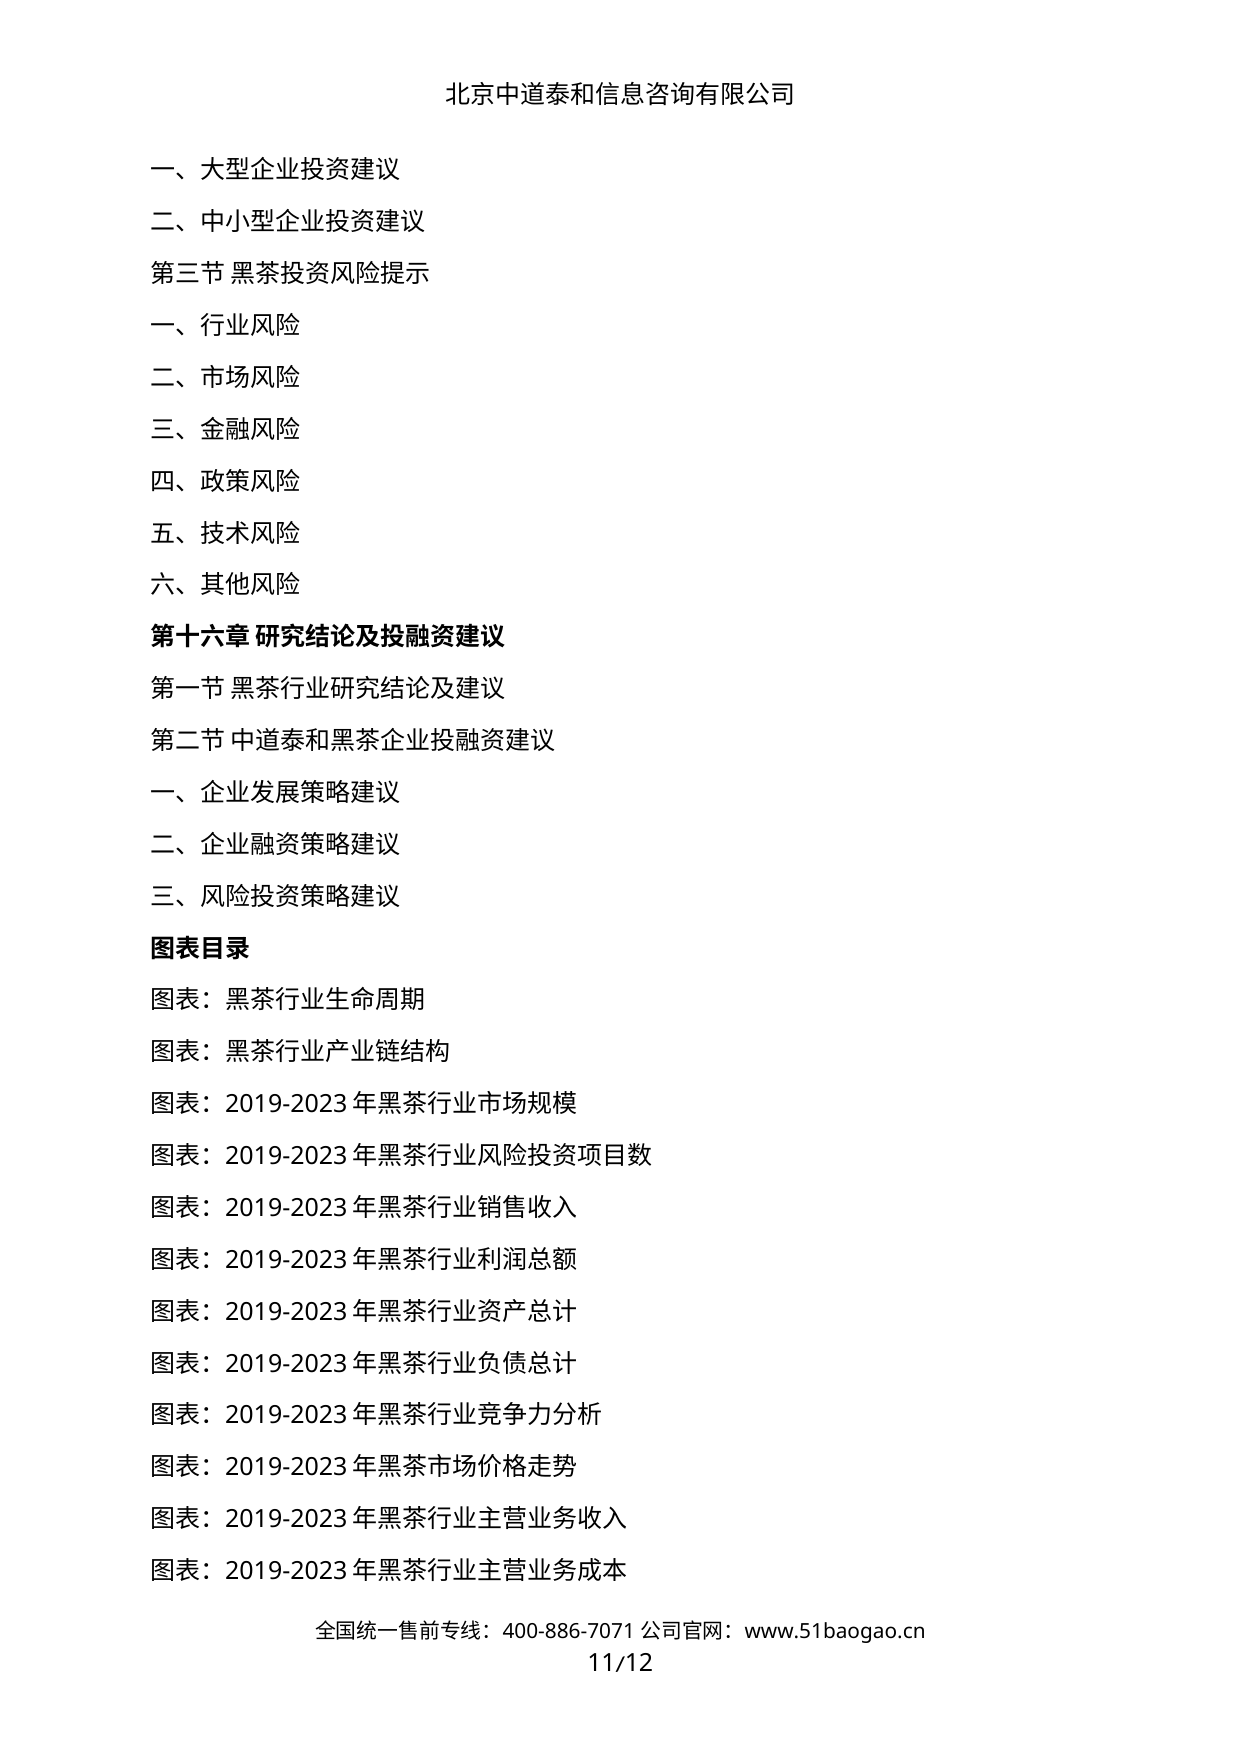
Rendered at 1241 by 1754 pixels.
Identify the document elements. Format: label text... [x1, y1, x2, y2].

text 图表：2019-2023年黑茶行业市场规模 [150, 1084, 1090, 1120]
text 三、风险投资策略建议 [150, 876, 1090, 912]
text 图表：2019-2023年黑茶行业利润总额 [150, 1239, 1090, 1276]
text 六、其他风险 [150, 565, 1090, 601]
text 第一节 黑茶行业研究结论及建议 [150, 669, 1090, 705]
text 一、企业发展策略建议 [150, 772, 1090, 809]
text 图表：2019-2023年黑茶行业主营业务收入 [150, 1499, 1090, 1535]
text 图表：2019-2023年黑茶行业销售收入 [150, 1187, 1090, 1224]
text 二、市场风险 [150, 357, 1090, 394]
text 第二节 中道泰和黑茶企业投融资建议 [150, 721, 1090, 757]
text 图表：2019-2023年黑茶行业竞争力分析 [150, 1395, 1090, 1431]
text 二、中小型企业投资建议 [150, 202, 1090, 238]
text 图表：2019-2023年黑茶行业风险投资项目数 [150, 1136, 1090, 1172]
text 图表：2019-2023年黑茶行业主营业务成本 [150, 1551, 1090, 1587]
text 一、大型企业投资建议 [150, 150, 1090, 186]
text 图表：2019-2023年黑茶行业负债总计 [150, 1343, 1090, 1379]
text 图表：黑茶行业生命周期 [150, 980, 1090, 1016]
text 二、企业融资策略建议 [150, 824, 1090, 861]
text 图表：2019-2023年黑茶行业资产总计 [150, 1291, 1090, 1327]
text 五、技术风险 [150, 513, 1090, 549]
text 第三节 黑茶投资风险提示 [150, 254, 1090, 290]
text 第十六章 研究结论及投融资建议 [150, 617, 1090, 653]
text 一、行业风险 [150, 306, 1090, 342]
text 图表目录 [150, 928, 1090, 964]
text 三、金融风险 [150, 409, 1090, 446]
text 图表：黑茶行业产业链结构 [150, 1032, 1090, 1068]
text 四、政策风险 [150, 461, 1090, 497]
text 图表：2019-2023年黑茶市场价格走势 [150, 1447, 1090, 1483]
